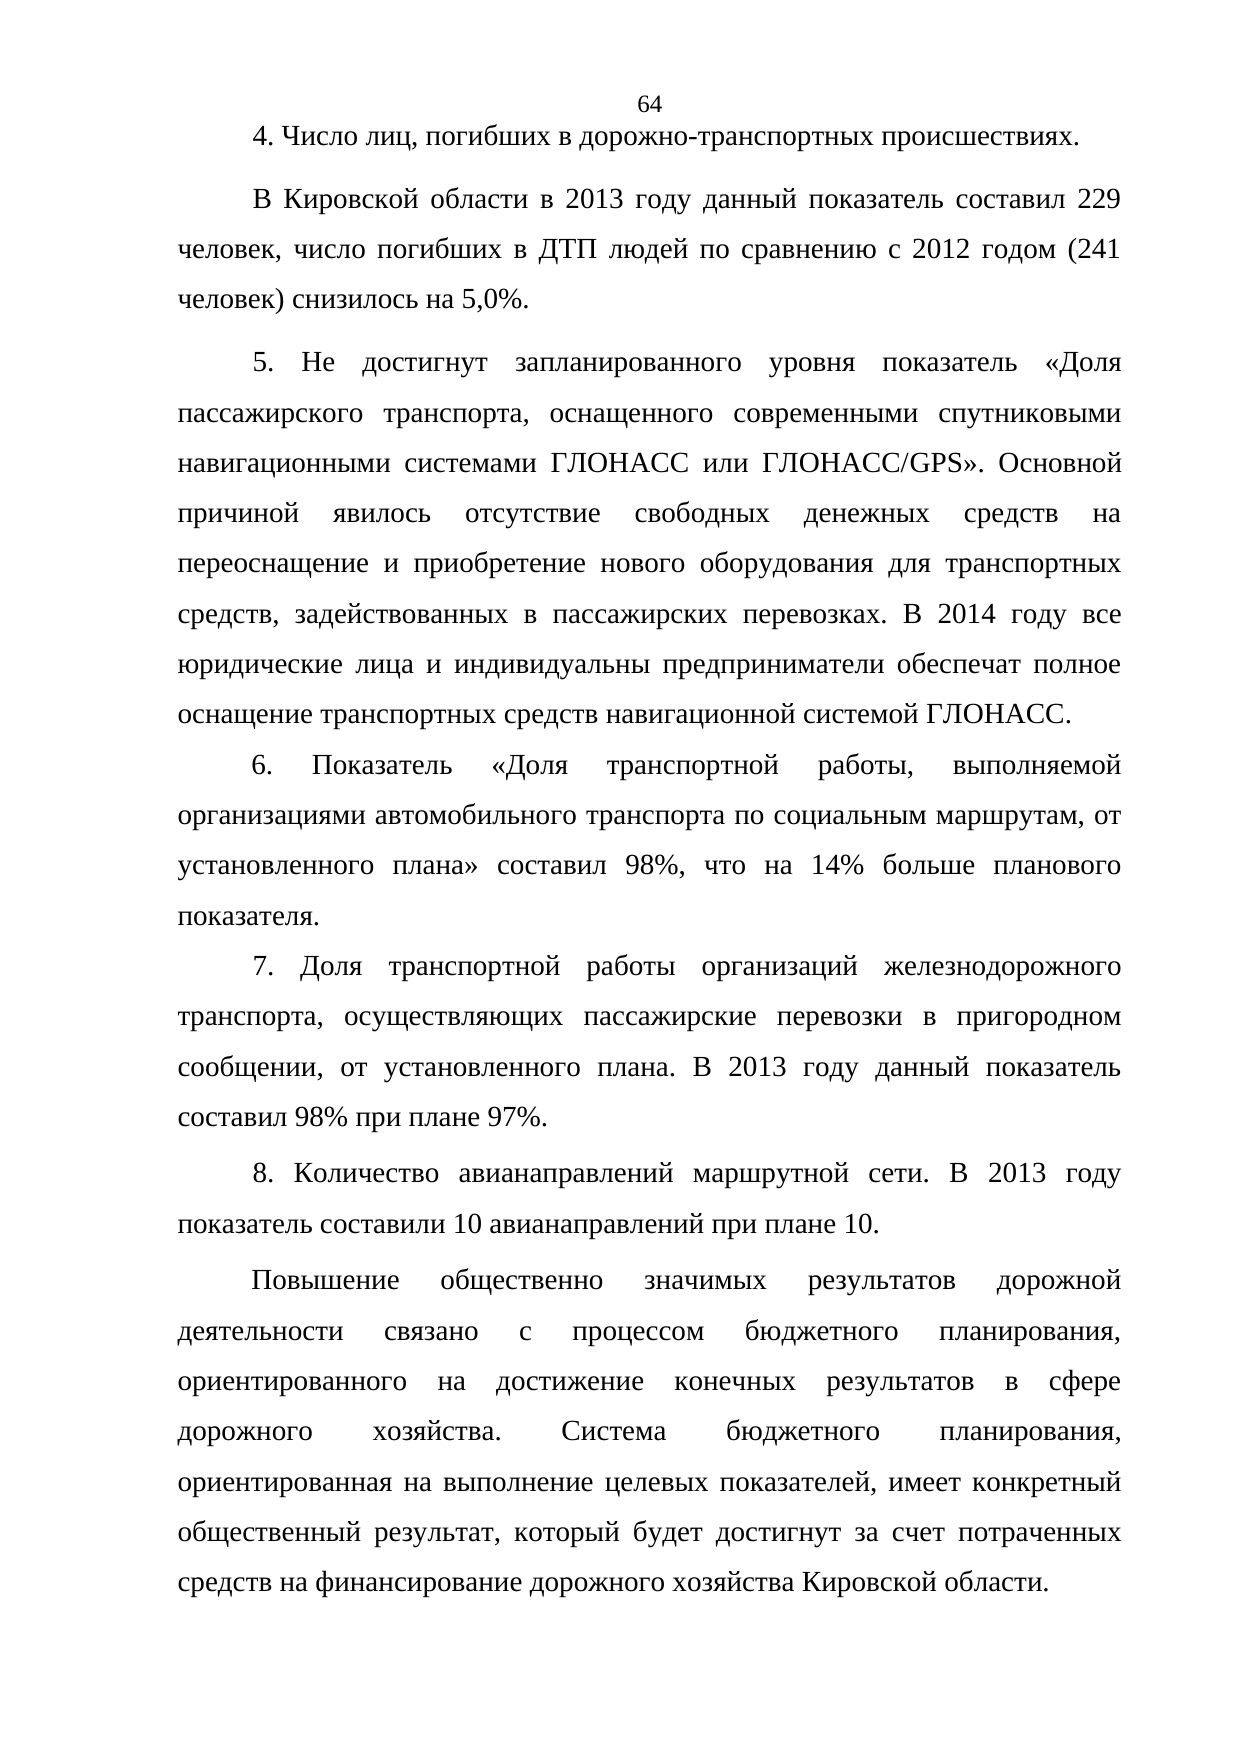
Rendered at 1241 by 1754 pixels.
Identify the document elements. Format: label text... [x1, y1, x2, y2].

text 6. Показатель «Доля транспортной работы, выполняемой организациями автомобильного транспорта по социальным маршрутам, от установленного плана» составил 98%, что на 14% больше планового показателя. [177, 747, 1122, 931]
text В Кировской области в 2013 году данный показатель составил 229 человек, число погибших в ДТП людей по сравнению с 2012 годом (241 человек) снизилось на 5,0%. [177, 181, 1122, 315]
text 8. Количество авианаправлений маршрутной сети. В 2013 году показатель составили 10 авианаправлений при плане 10. [177, 1156, 1122, 1239]
text Повышение общественно значимых результатов дорожной деятельности связано с процессом бюджетного планирования, ориентированного на достижение конечных результатов в сфере дорожного хозяйства. Система бюджетного планирования, ориентированная на выполнение целевых показателей, имеет конкретный общественный результат, который будет достигнут за счет потраченных средств на финансирование дорожного хозяйства Кировской области. [177, 1262, 1122, 1598]
text 7. Доля транспортной работы организаций железнодорожного транспорта, осуществляющих пассажирские перевозки в пригородном сообщении, от установленного плана. В 2013 году данный показатель составил 98% при плане 97%. [177, 948, 1122, 1133]
text 4. Число лиц, погибших в дорожно-транспортных происшествиях. [177, 118, 1122, 152]
text 5. Не достигнут запланированного уровня показатель «Доля пассажирского транспорта, оснащенного современными спутниковыми навигационными системами ГЛОНАСС или ГЛОНАСС/GPS». Основной причиной явилось отсутствие свободных денежных средств на переоснащение и приобретение нового оборудования для транспортных средств, задействованных в пассажирских перевозках. В 2014 году все юридические лица и индивидуальны предприниматели обеспечат полное оснащение транспортных средств навигационной системой ГЛОНАСС. [177, 344, 1122, 730]
